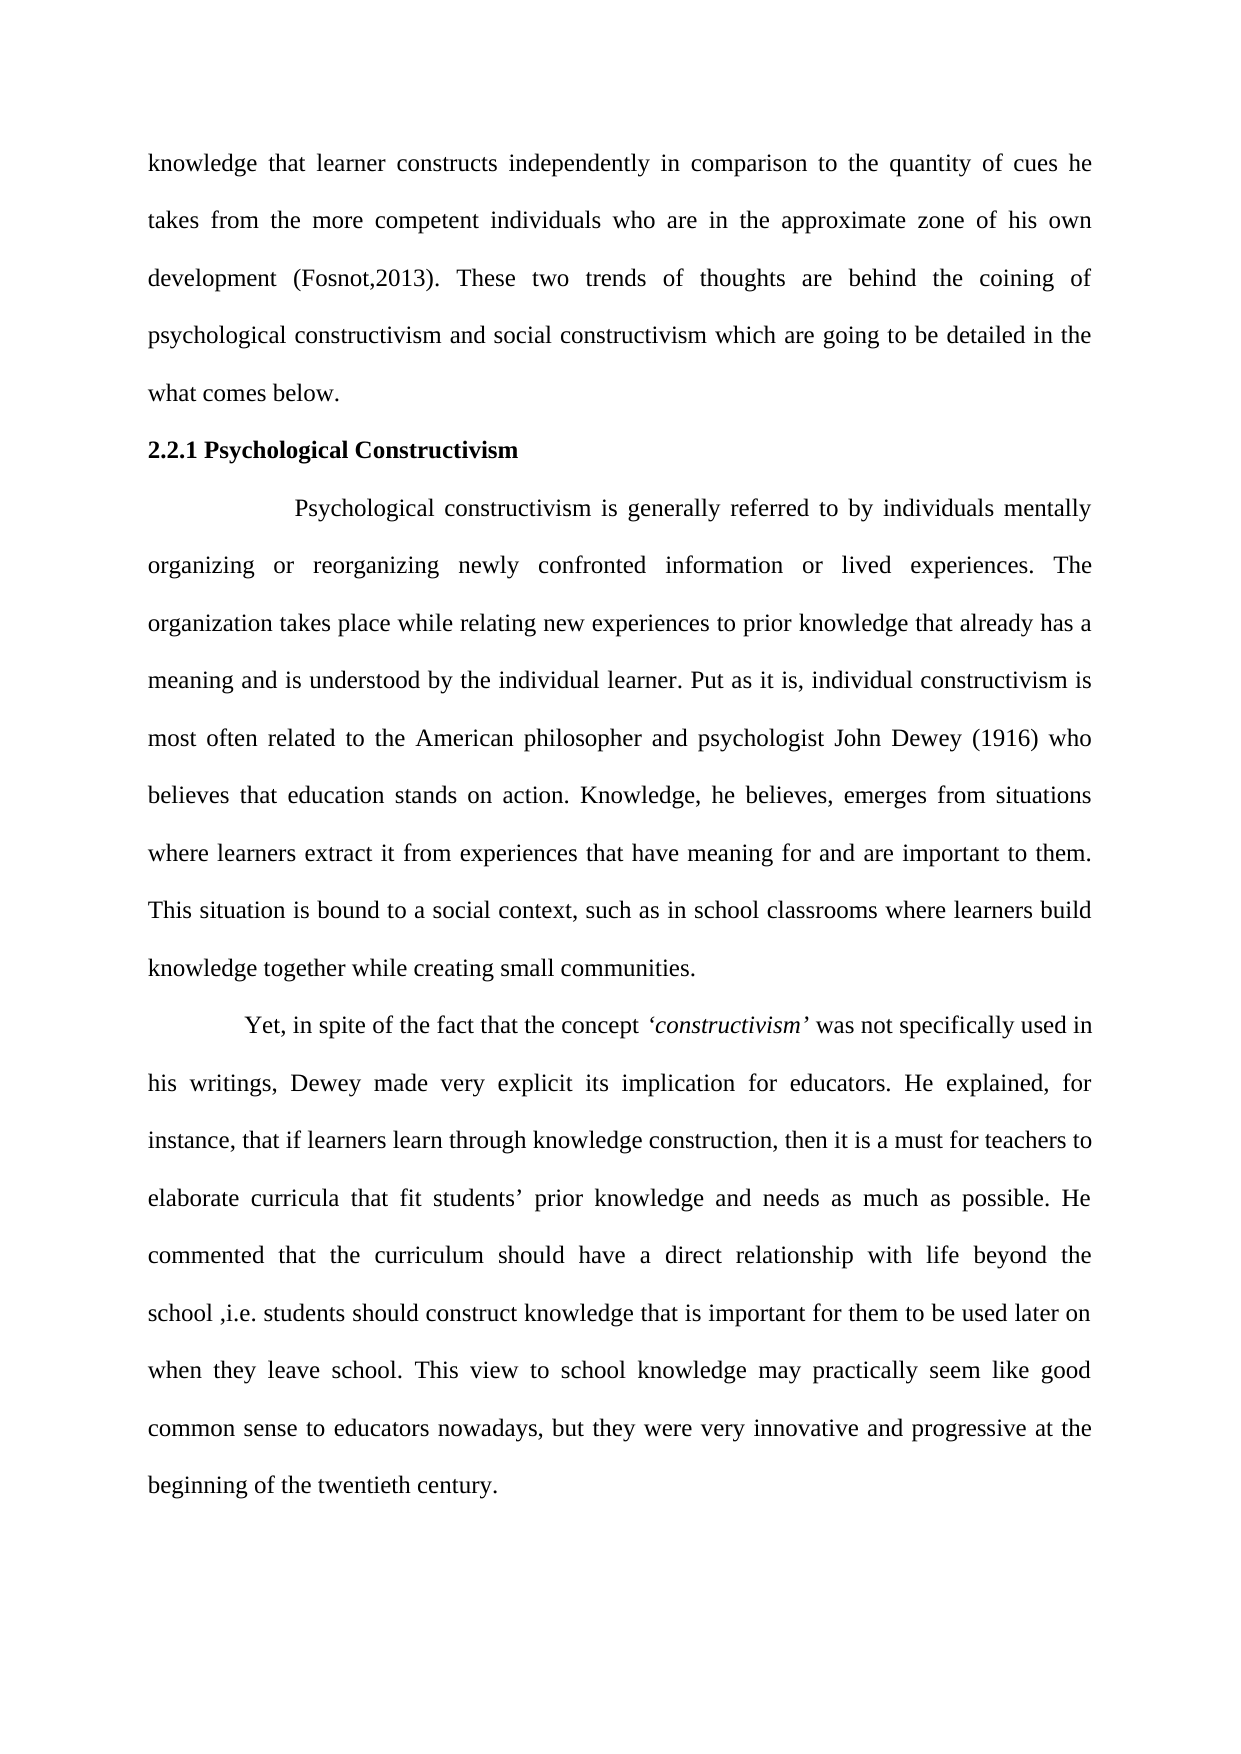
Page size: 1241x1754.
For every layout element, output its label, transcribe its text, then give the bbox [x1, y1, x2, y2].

text Yet, in spite of the fact that the concept ‘constructivism’ was not specifically used in his writings, Dewey made very explicit its implication for educators. He explained, for instance, that if learners learn through knowledge construction, then it is a must for teachers to elaborate curricula that fit students’ prior knowledge and needs as much as possible. He commented that the curriculum should have a direct relationship with life beyond the school ,i.e. students should construct knowledge that is important for them to be used later on when they leave school. This view to school knowledge may practically seem like good common sense to educators nowadays, but they were very innovative and progressive at the beginning of the twentieth century. [148, 1010, 1093, 1499]
text 2.2.1 Psychological Constructivism [148, 435, 1093, 464]
text Psychological constructivism is generally referred to by individuals mentally organizing or reorganizing newly confronted information or lived experiences. The organization takes place while relating new experiences to prior knowledge that already has a meaning and is understood by the individual learner. Put as it is, individual constructivism is most often related to the American philosopher and psychologist John Dewey (1916) who believes that education stands on action. Knowledge, he believes, emerges from situations where learners extract it from experiences that have meaning for and are important to them. This situation is bound to a social context, such as in school classrooms where learners build knowledge together while creating small communities. [148, 493, 1093, 981]
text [148, 148, 1093, 406]
